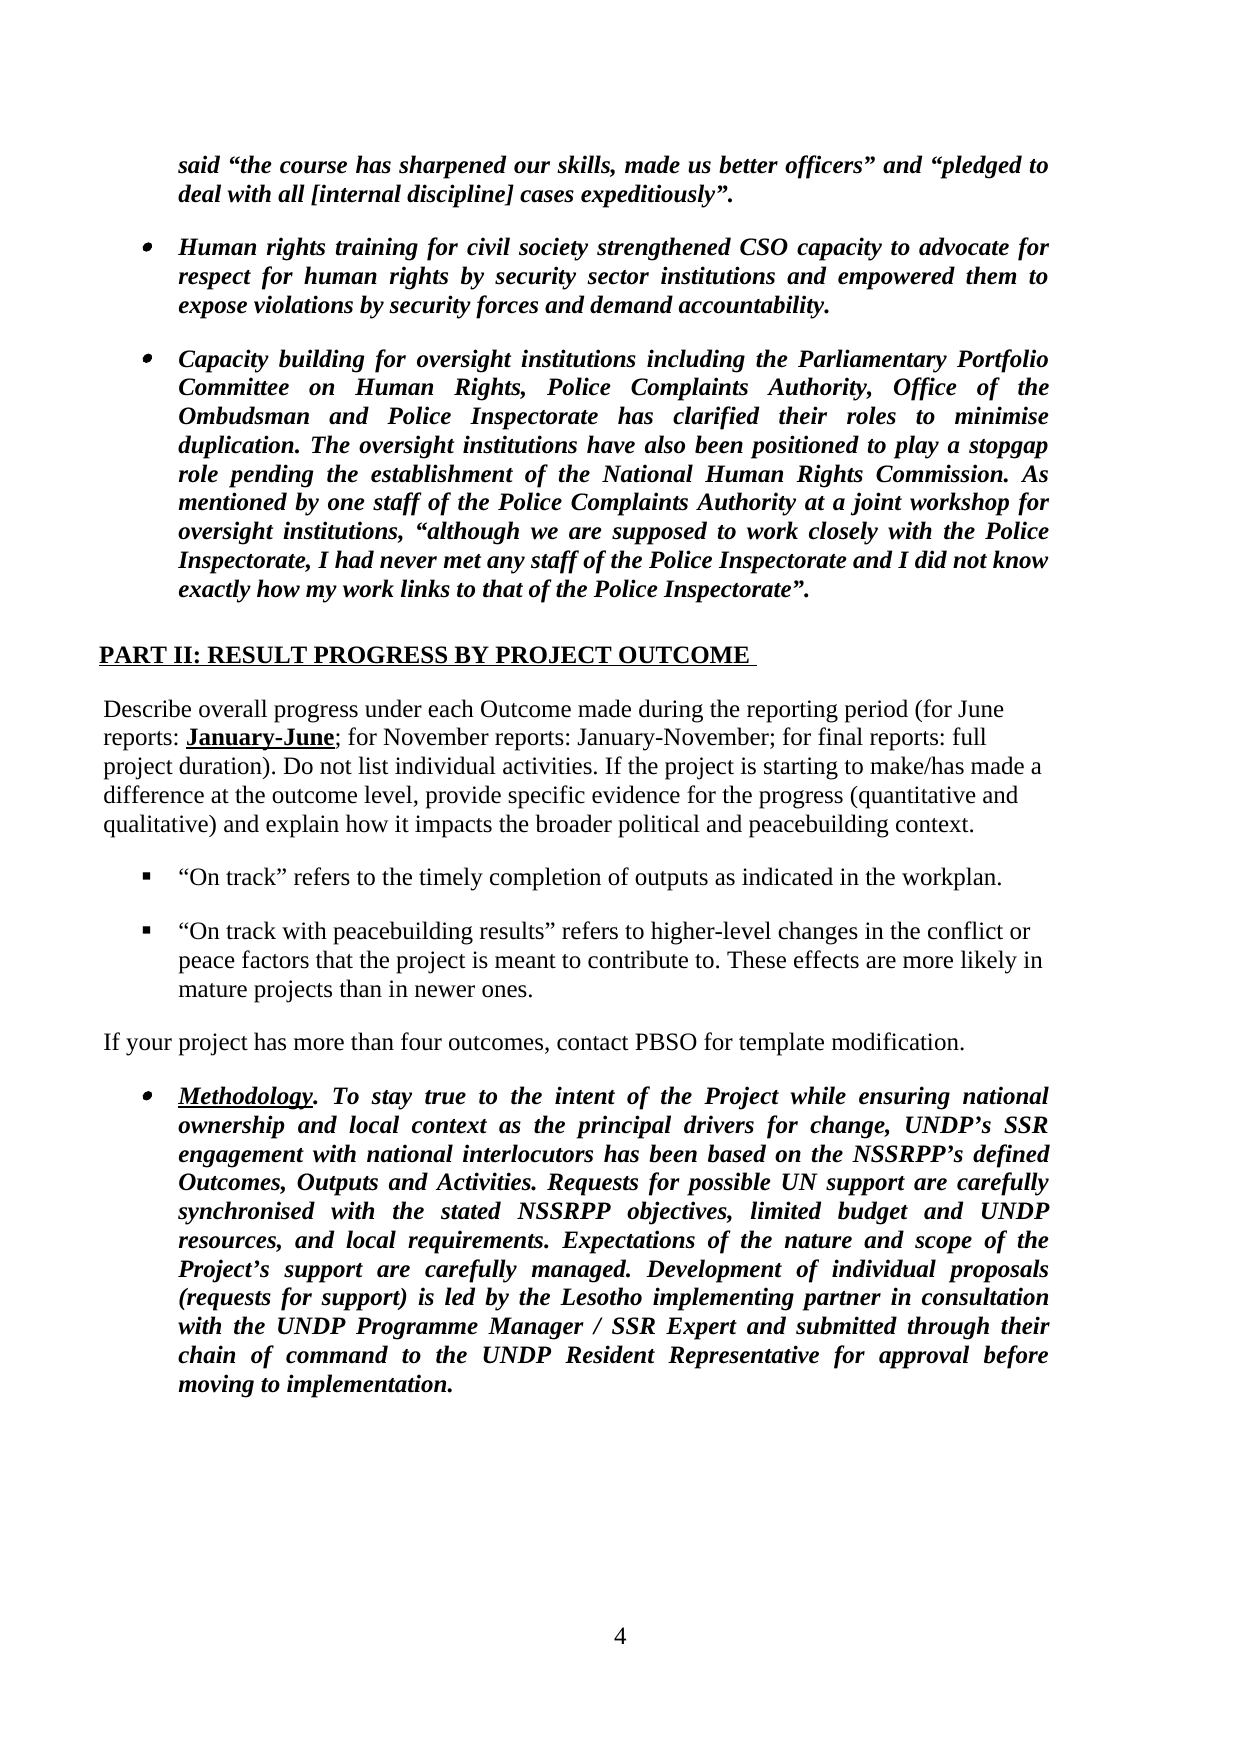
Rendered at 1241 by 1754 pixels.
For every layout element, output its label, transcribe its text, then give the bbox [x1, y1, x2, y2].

list Capacity building for oversight institutions including the Parliamentary Portfolio Committee on Human Rights, Police Complaints Authority, Office of the Ombudsman and Police Inspectorate has clarified their roles to minimise duplication. The oversight institutions have also been positioned to play a stopgap role pending the establishment of the National Human Rights Commission. As mentioned by one staff of the Police Complaints Authority at a joint workshop for oversight institutions, “although we are supposed to work closely with the Police Inspectorate, I had never met any staff of the Police Inspectorate and I did not know exactly how my work links to that of the Police Inspectorate”. [141, 344, 1053, 602]
list Human rights training for civil society strengthened CSO capacity to advocate for respect for human rights by security sector institutions and empowered them to expose violations by security forces and demand accountability. [141, 232, 1053, 319]
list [141, 150, 1053, 207]
list “On track with peacebuilding results” refers to higher-level changes in the conflict or peace factors that the project is meant to contribute to. These effects are more likely in mature projects than in newer ones. [141, 916, 1053, 1002]
subtitle PART II: RESULT PROGRESS BY PROJECT OUTCOME [99, 640, 1053, 669]
text Describe overall progress under each Outcome made during the reporting period (for June reports: January-June; for November reports: January-November; for final reports: full project duration). Do not list individual activities. If the project is starting to make/has made a difference at the outcome level, provide specific evidence for the progress (quantitative and qualitative) and explain how it impacts the broader political and peacebuilding context. [103, 694, 1053, 837]
list Methodology. To stay true to the intent of the Project while ensuring national ownership and local context as the principal drivers for change, UNDP’s SSR engagement with national interlocutors has been based on the NSSRPP’s defined Outcomes, Outputs and Activities. Requests for possible UN support are carefully synchronised with the stated NSSRPP objectives, limited budget and UNDP resources, and local requirements. Expectations of the nature and scope of the Project’s support are carefully managed. Development of individual proposals (requests for support) is led by the Lesotho implementing partner in consultation with the UNDP Programme Manager / SSR Expert and submitted through their chain of command to the UNDP Resident Representative for approval before moving to implementation. [141, 1081, 1053, 1397]
list “On track” refers to the timely completion of outputs as indicated in the workplan. [141, 862, 1053, 891]
text If your project has more than four outcomes, contact PBSO for template modification. [103, 1027, 1053, 1056]
